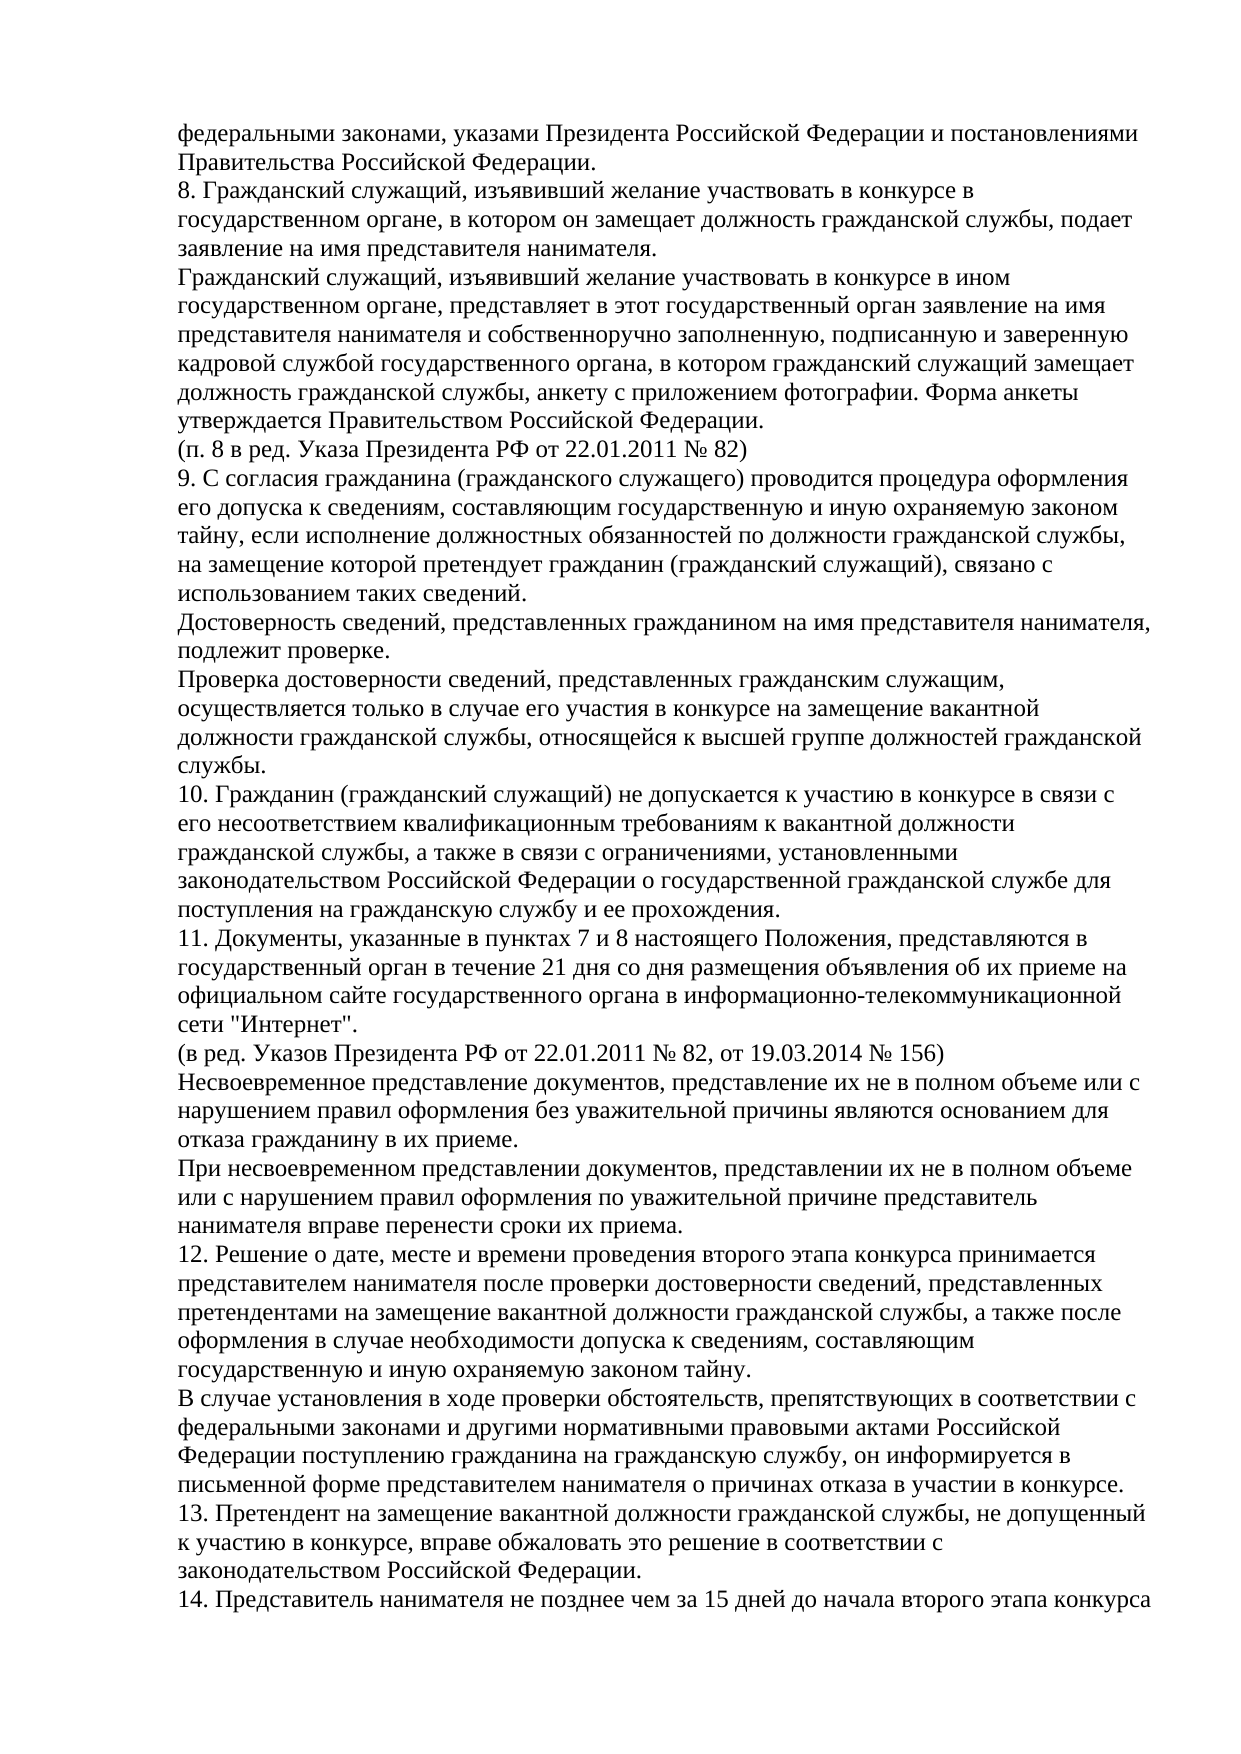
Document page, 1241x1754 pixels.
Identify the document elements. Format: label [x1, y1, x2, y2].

text [177, 118, 1152, 1613]
